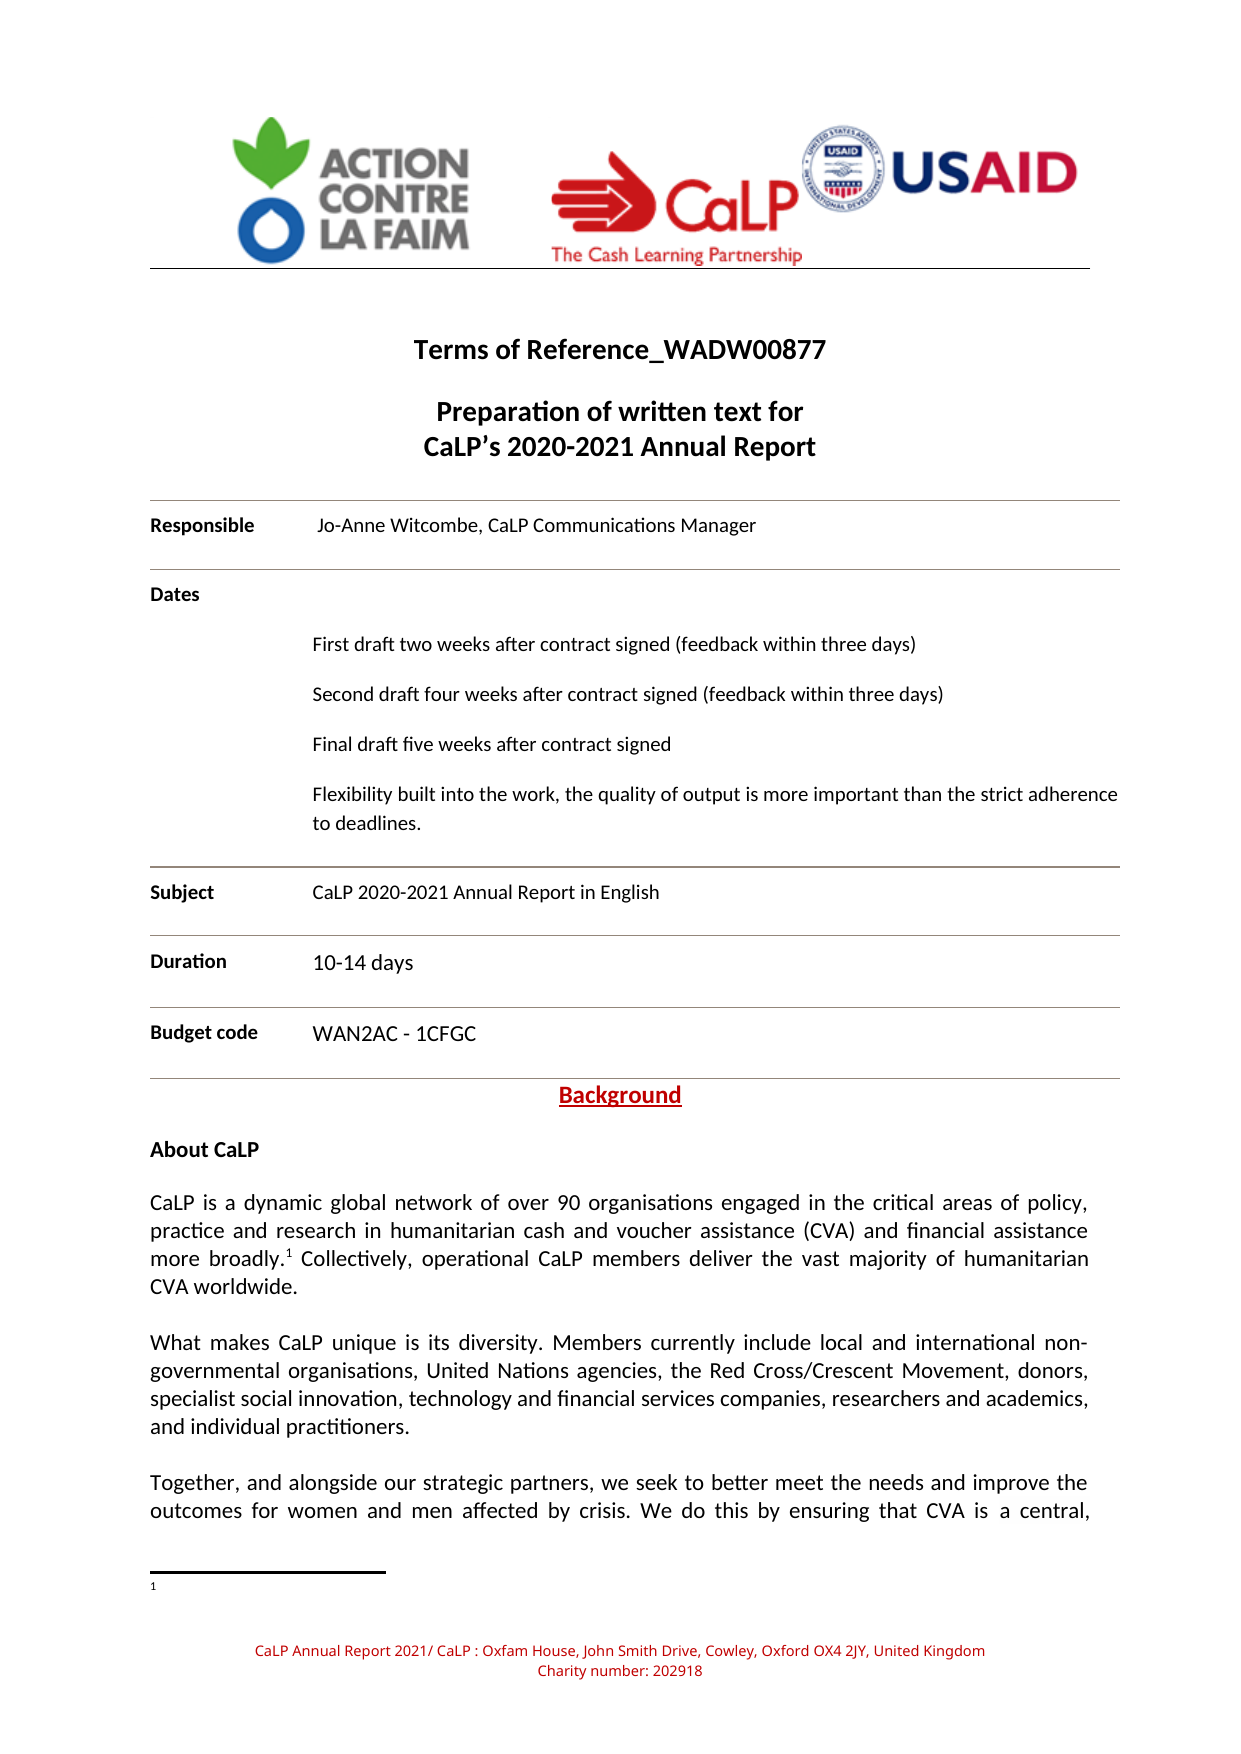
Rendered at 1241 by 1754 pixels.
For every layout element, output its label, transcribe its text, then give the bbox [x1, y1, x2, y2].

text Preparation of written text for [150, 393, 1090, 428]
table_cell Dates [150, 570, 312, 866]
table_header Jo-Anne Witcombe, CaLP Communications Manager [313, 501, 1120, 568]
table_header Responsible [150, 501, 312, 568]
table_cell Duration [150, 936, 312, 1007]
text Background [150, 1079, 1090, 1110]
text CaLP’s 2020-2021 Annual Report [150, 428, 1090, 464]
text What makes CaLP unique is its diversity. Members currently include local and international non-governmental organisations, United Nations agencies, the Red Cross/Crescent Movement, donors, specialist social innovation, technology and financial services companies, researchers and academics, and individual practitioners. [150, 1328, 1090, 1440]
text Terms of Reference_WADW00877 [150, 331, 1090, 367]
table_cell First draft two weeks after contract signed (feedback within three days) Second draft four weeks after contract signed (feedback within three days) Final draft five weeks after contract signed Flexibility built into the work, the quality of output is more important than the strict adherence to deadlines. [313, 570, 1120, 866]
text About CaLP [150, 1135, 1090, 1163]
table_cell Budget code [150, 1008, 312, 1078]
picture [150, 73, 1079, 266]
table_cell WAN2AC - 1CFGC [313, 1008, 1120, 1078]
table_cell Subject [150, 868, 312, 935]
table_cell 10-14 days [313, 936, 1120, 1007]
text CaLP is a dynamic global network of over 90 organisations engaged in the critical areas of policy, practice and research in humanitarian cash and voucher assistance (CVA) and financial assistance more broadly. Collectively, operational CaLP members deliver the vast majority of humanitarian CVA worldwide. [150, 1188, 1090, 1300]
table_cell CaLP 2020-2021 Annual Report in English [313, 868, 1120, 935]
